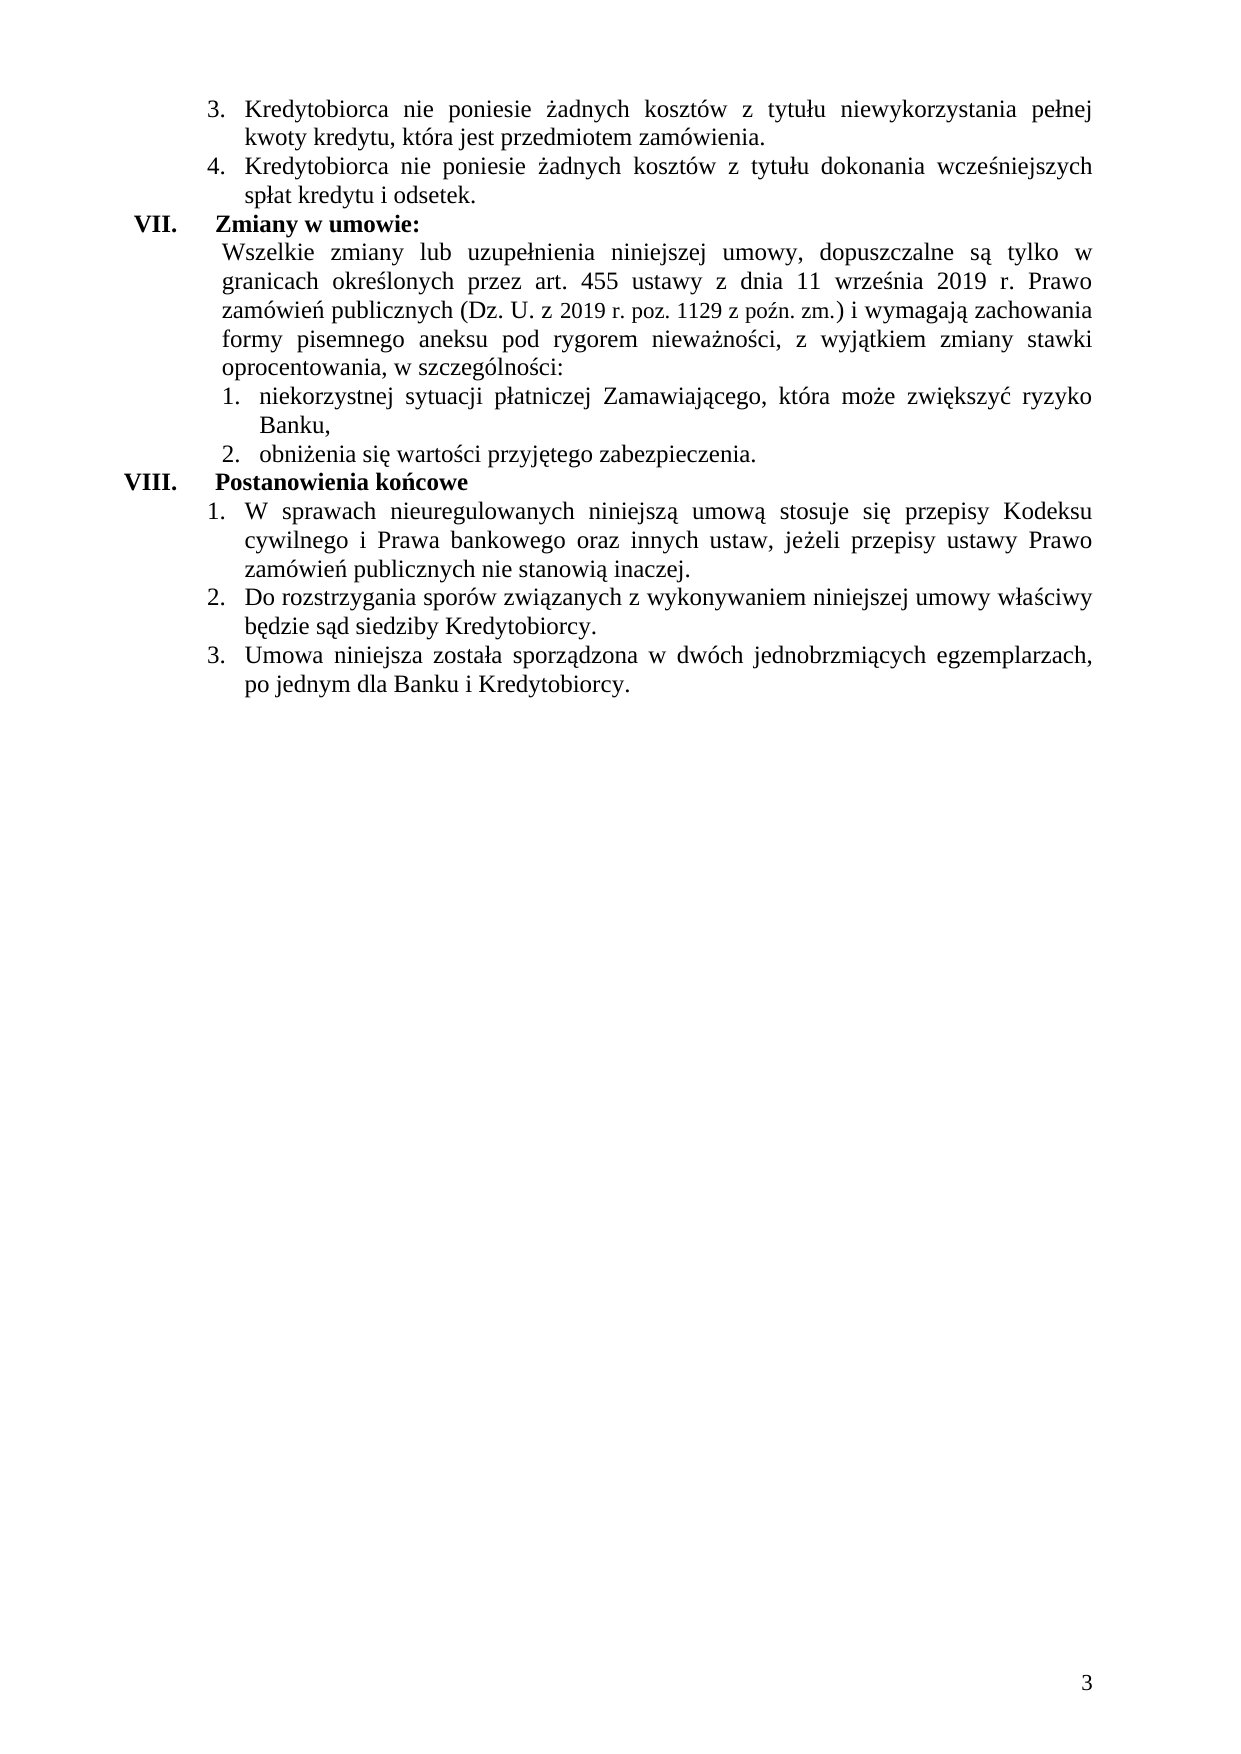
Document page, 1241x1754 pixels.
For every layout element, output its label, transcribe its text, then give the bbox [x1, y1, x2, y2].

list Do rozstrzygania sporów związanych z wykonywaniem niniejszej umowy właściwy będzie sąd siedziby Kredytobiorcy. [207, 582, 1092, 640]
list W sprawach nieuregulowanych niniejszą umową stosuje się przepisy Kodeksu cywilnego i Prawa bankowego oraz innych ustaw, jeżeli przepisy ustawy Prawo zamówień publicznych nie stanowią inaczej. [207, 496, 1092, 582]
text Wszelkie zmiany lub uzupełnienia niniejszej umowy, dopuszczalne są tylko w granicach określonych przez art. 455 ustawy z dnia 11 września 2019 r. Prawo zamówień publicznych (Dz. U. z 2019 r. poz. 1129 z poźn. zm.) i wymagają zachowania formy pisemnego aneksu pod rygorem nieważności, z wyjątkiem zmiany stawki oprocentowania, w szczególności: [222, 237, 1092, 381]
list Kredytobiorca nie poniesie żadnych kosztów z tytułu dokonania wcześniejszych spłat kredytu i odsetek. [207, 151, 1092, 209]
list Kredytobiorca nie poniesie żadnych kosztów z tytułu niewykorzystania pełnej kwoty kredytu, która jest przedmiotem zamówienia. [207, 94, 1092, 151]
list Umowa niniejsza została sporządzona w dwóch jednobrzmiących egzemplarzach, po jednym dla Banku i Kredytobiorcy. [207, 640, 1092, 697]
list Zmiany w umowie: [177, 209, 1092, 237]
list niekorzystnej sytuacji płatniczej Zamawiającego, która może zwiększyć ryzyko Banku, [222, 381, 1092, 439]
list obniżenia się wartości przyjętego zabezpieczenia. [222, 439, 1092, 467]
list Postanowienia końcowe [177, 467, 1092, 496]
